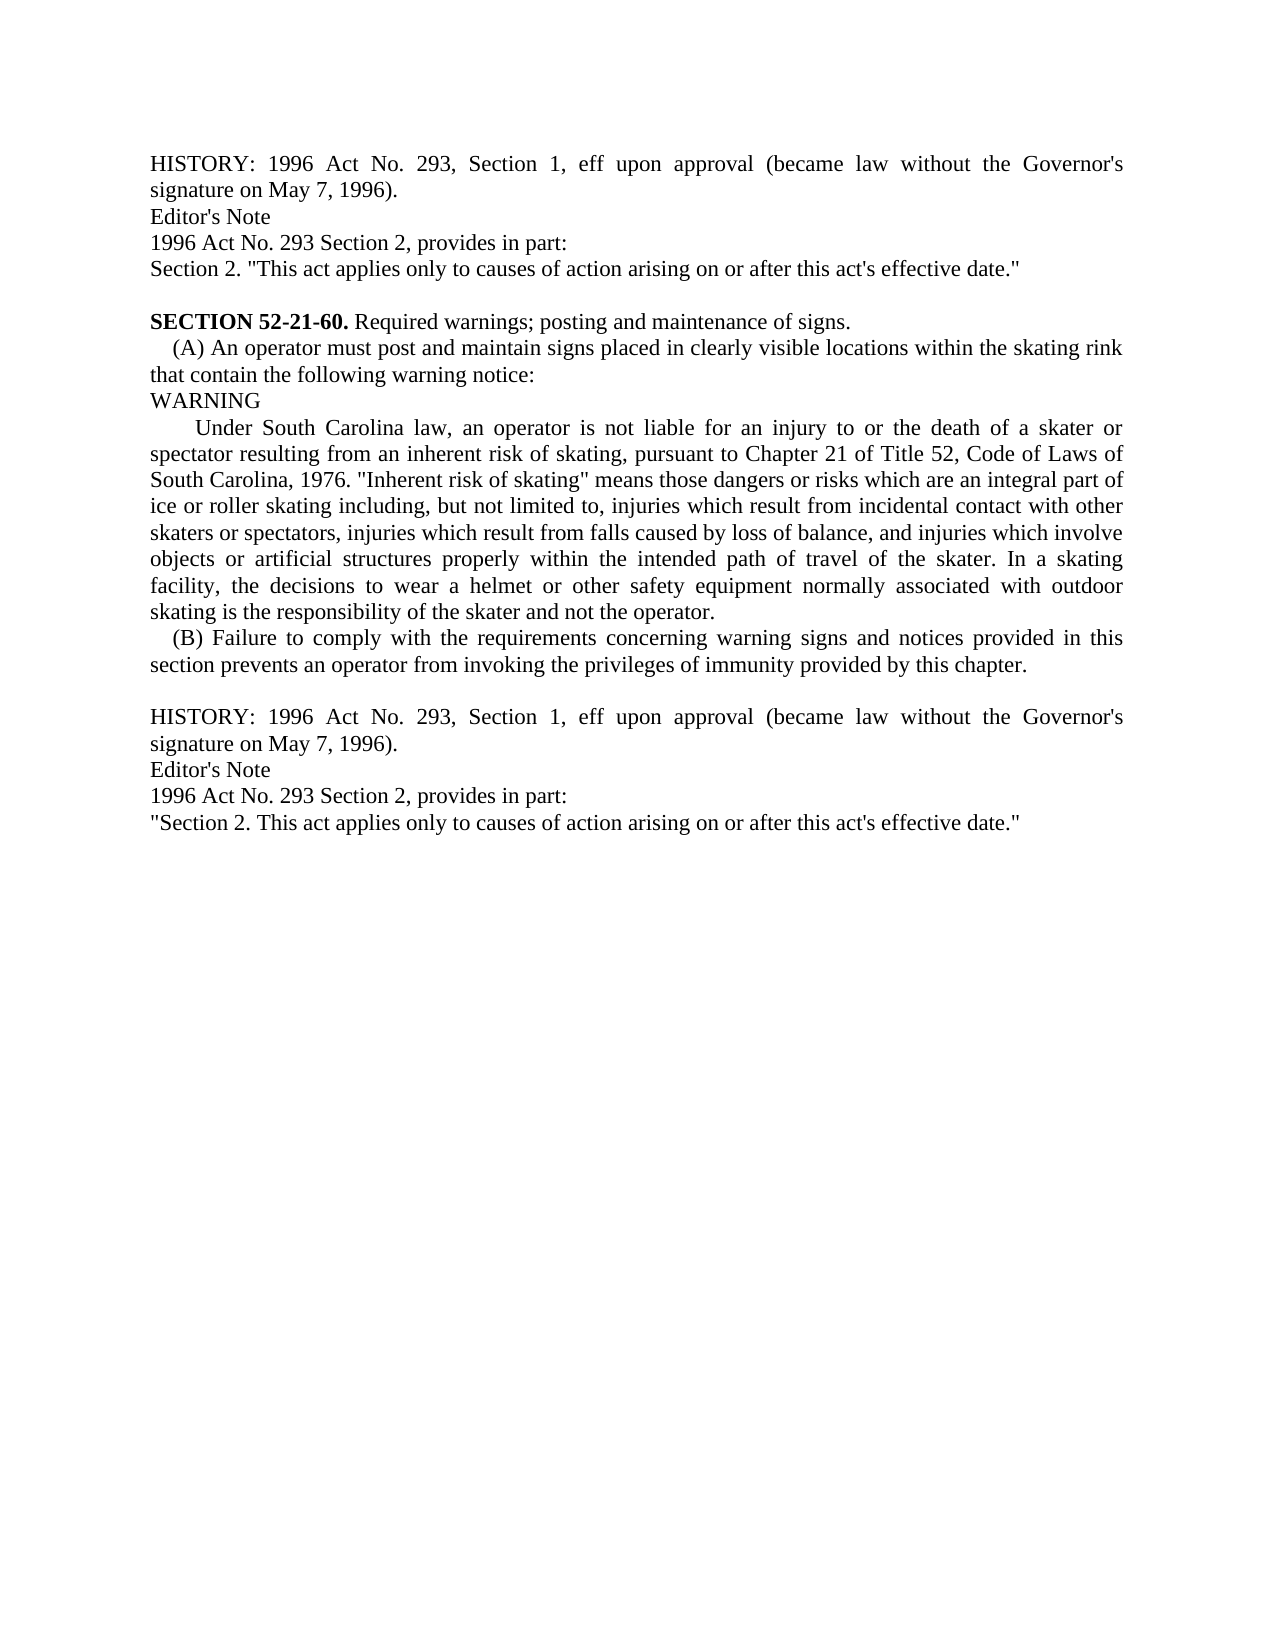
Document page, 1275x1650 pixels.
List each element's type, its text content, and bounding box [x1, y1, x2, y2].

text Editor's Note [150, 756, 1125, 782]
text "Section 2. This act applies only to causes of action arising on or after this act's effective date." [150, 809, 1125, 835]
text SECTION 52-21-60. Required warnings; posting and maintenance of signs. [150, 308, 1125, 334]
text 1996 Act No. 293 Section 2, provides in part: [150, 229, 1125, 255]
text (A) An operator must post and maintain signs placed in clearly visible locations within the skating rink that contain the following warning notice: [150, 334, 1125, 387]
text (B) Failure to comply with the requirements concerning warning signs and notices provided in this section prevents an operator from invoking the privileges of immunity provided by this chapter. [150, 624, 1125, 677]
text HISTORY: 1996 Act No. 293, Section 1, eff upon approval (became law without the Governor's signature on May 7, 1996). [150, 150, 1125, 203]
text Editor's Note [150, 203, 1125, 229]
text WARNING [150, 387, 1125, 413]
text 1996 Act No. 293 Section 2, provides in part: [150, 782, 1125, 809]
text Section 2. "This act applies only to causes of action arising on or after this act's effective date." [150, 255, 1125, 282]
text HISTORY: 1996 Act No. 293, Section 1, eff upon approval (became law without the Governor's signature on May 7, 1996). [150, 703, 1125, 756]
text Under South Carolina law, an operator is not liable for an injury to or the death of a skater or spectator resulting from an inherent risk of skating, pursuant to Chapter 21 of Title 52, Code of Laws of South Carolina, 1976. "Inherent risk of skating" means those dangers or risks which are an integral part of ice or roller skating including, but not limited to, injuries which result from incidental contact with other skaters or spectators, injuries which result from falls caused by loss of balance, and injuries which involve objects or artificial structures properly within the intended path of travel of the skater. In a skating facility, the decisions to wear a helmet or other safety equipment normally associated with outdoor skating is the responsibility of the skater and not the operator. [150, 413, 1125, 624]
